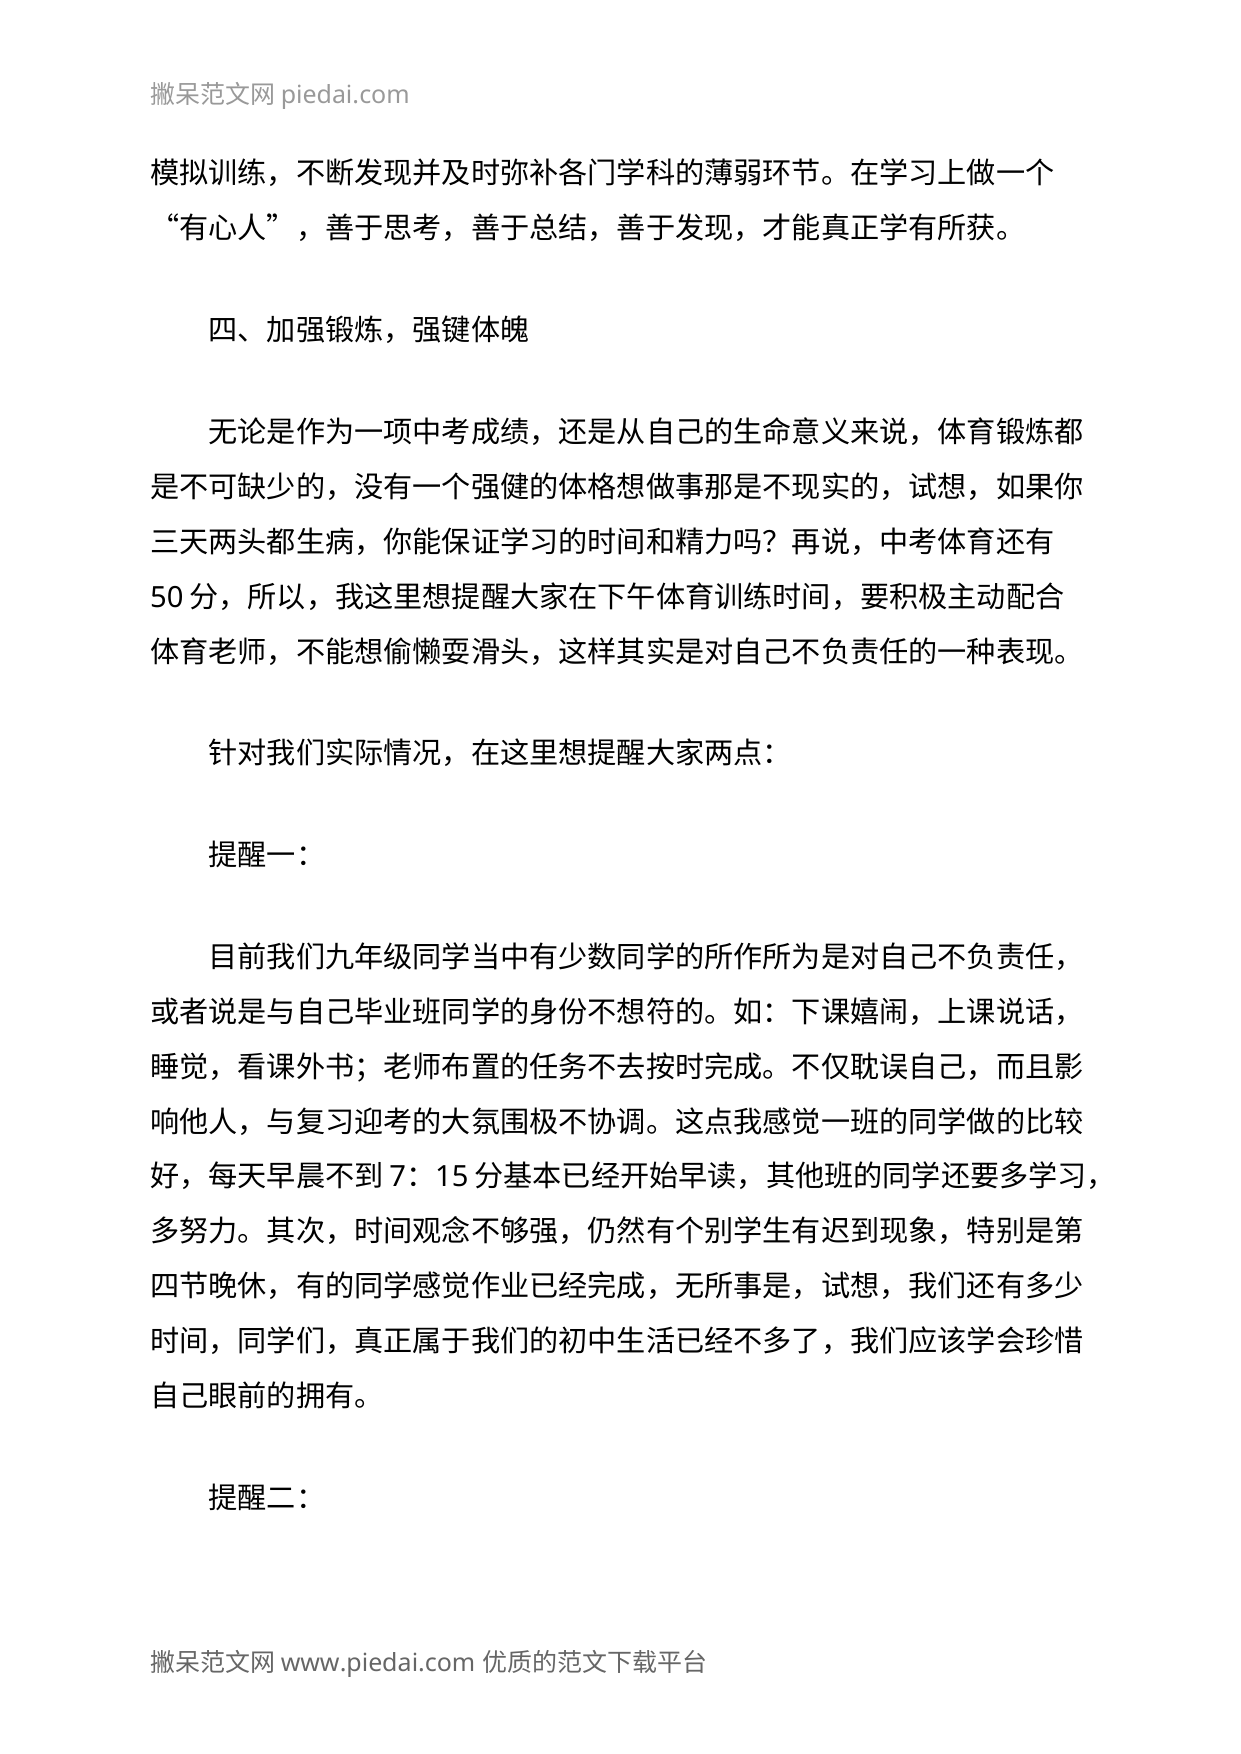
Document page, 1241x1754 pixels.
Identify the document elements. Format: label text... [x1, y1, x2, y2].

text 提醒二： [150, 1474, 1090, 1517]
text 针对我们实际情况，在这里想提醒大家两点： [150, 730, 1090, 772]
text 提醒一： [150, 832, 1090, 874]
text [150, 150, 1090, 247]
text 四、加强锻炼，强键体魄 [150, 307, 1090, 349]
text 无论是作为一项中考成绩，还是从自己的生命意义来说，体育锻炼都是不可缺少的，没有一个强健的体格想做事那是不现实的，试想，如果你三天两头都生病，你能保证学习的时间和精力吗？再说，中考体育还有50分，所以，我这里想提醒大家在下午体育训练时间，要积极主动配合体育老师，不能想偷懒耍滑头，这样其实是对自己不负责任的一种表现。 [150, 408, 1090, 670]
text 目前我们九年级同学当中有少数同学的所作所为是对自己不负责任，或者说是与自己毕业班同学的身份不想符的。如：下课嬉闹，上课说话，睡觉，看课外书；老师布置的任务不去按时完成。不仅耽误自己，而且影响他人，与复习迎考的大氛围极不协调。这点我感觉一班的同学做的比较好，每天早晨不到7：15分基本已经开始早读，其他班的同学还要多学习，多努力。其次，时间观念不够强，仍然有个别学生有迟到现象，特别是第四节晚休，有的同学感觉作业已经完成，无所事是，试想，我们还有多少时间，同学们，真正属于我们的初中生活已经不多了，我们应该学会珍惜自己眼前的拥有。 [150, 933, 1090, 1415]
